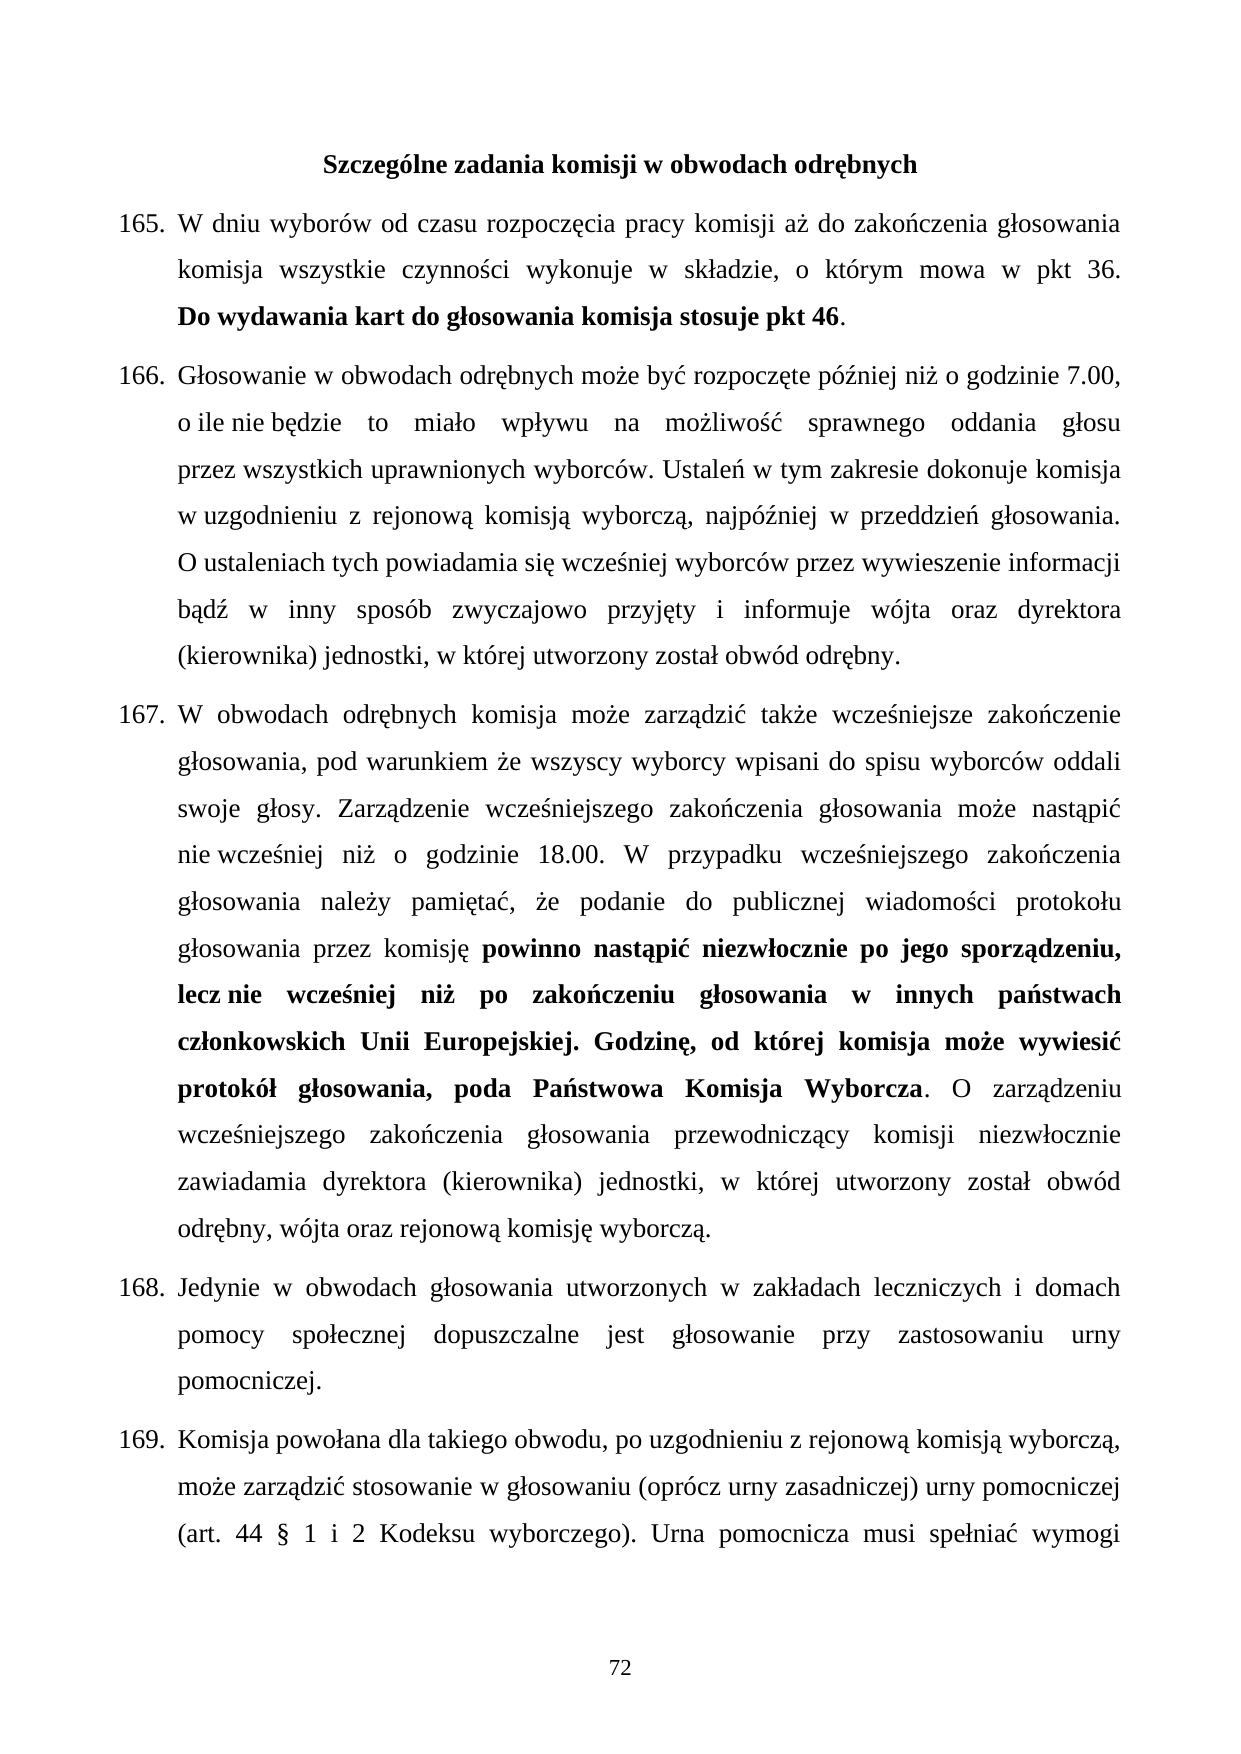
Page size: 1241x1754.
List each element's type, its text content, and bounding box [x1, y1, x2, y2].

list Głosowanie w obwodach odrębnych może być rozpoczęte później niż o godzinie 7.00, o ile nie będzie to miało wpływu na możliwość sprawnego oddania głosu przez wszystkich uprawnionych wyborców. Ustaleń w tym zakresie dokonuje komisja w uzgodnieniu z rejonową komisją wyborczą, najpóźniej w przeddzień głosowania. O ustaleniach tych powiadamia się wcześniej wyborców przez wywieszenie informacji bądź w inny sposób zwyczajowo przyjęty i informuje wójta oraz dyrektora (kierownika) jednostki, w której utworzony został obwód odrębny. [118, 359, 1122, 671]
list W obwodach odrębnych komisja może zarządzić także wcześniejsze zakończenie głosowania, pod warunkiem że wszyscy wyborcy wpisani do spisu wyborców oddali swoje głosy. Zarządzenie wcześniejszego zakończenia głosowania może nastąpić nie wcześniej niż o godzinie 18.00. W przypadku wcześniejszego zakończenia głosowania należy pamiętać, że podanie do publicznej wiadomości protokołu głosowania przez komisję powinno nastąpić niezwłocznie po jego sporządzeniu, lecz nie wcześniej niż po zakończeniu głosowania w innych państwach członkowskich Unii Europejskiej. Godzinę, od której komisja może wywiesić protokół głosowania, poda Państwowa Komisja Wyborcza. O zarządzeniu wcześniejszego zakończenia głosowania przewodniczący komisji niezwłocznie zawiadamia dyrektora (kierownika) jednostki, w której utworzony został obwód odrębny, wójta oraz rejonową komisję wyborczą. [118, 698, 1122, 1243]
text Szczególne zadania komisji w obwodach odrębnych [118, 148, 1122, 179]
list W dniu wyborów od czasu rozpoczęcia pracy komisji aż do zakończenia głosowania komisja wszystkie czynności wykonuje w składzie, o którym mowa w pkt 36. Do wydawania kart do głosowania komisja stosuje pkt 46. [118, 207, 1122, 331]
list Jedynie w obwodach głosowania utworzonych w zakładach leczniczych i domach pomocy społecznej dopuszczalne jest głosowanie przy zastosowaniu urny pomocniczej. [118, 1271, 1122, 1396]
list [118, 1423, 1122, 1548]
